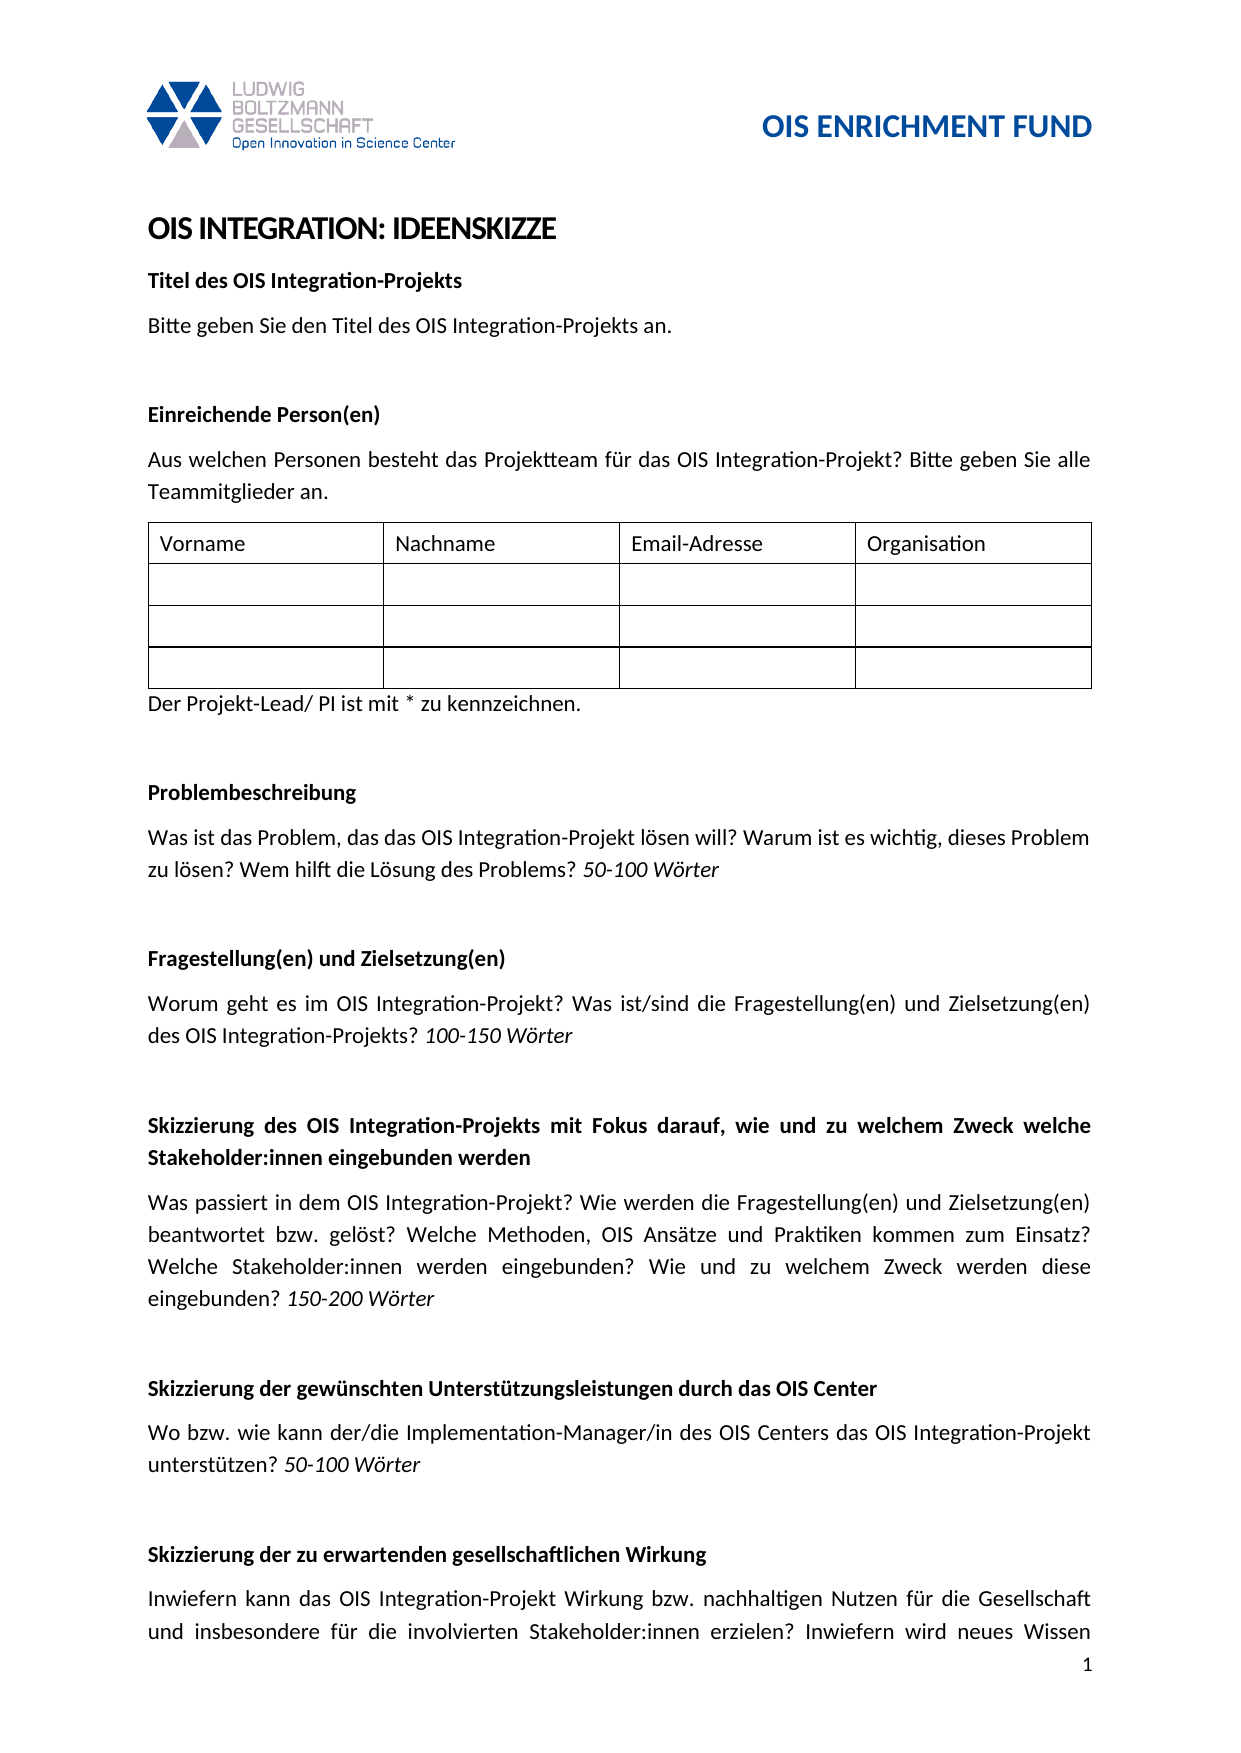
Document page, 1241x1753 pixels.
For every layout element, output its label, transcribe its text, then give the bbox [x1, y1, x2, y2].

picture [146, 81, 577, 151]
table_cell [620, 606, 855, 646]
text Aus welchen Personen besteht das Projektteam für das OIS Integration-Projekt? Bitte geben Sie alle Teammitglieder an. [148, 445, 1092, 505]
text Was passiert in dem OIS Integration-Projekt? Wie werden die Fragestellung(en) und Zielsetzung(en) beantwortet bzw. gelöst? Welche Methoden, OIS Ansätze und Praktiken kommen zum Einsatz? Welche Stakeholder:innen werden eingebunden? Wie und zu welchem Zweck werden diese eingebunden? 150-200 Wörter [148, 1188, 1092, 1312]
table_cell [149, 606, 383, 646]
table_cell [620, 564, 855, 605]
table_header Nachname [384, 523, 619, 563]
table_cell [620, 648, 855, 688]
table_cell [856, 564, 1091, 605]
table_cell [149, 648, 383, 688]
text Bitte geben Sie den Titel des OIS Integration-Projekts an. [148, 311, 1092, 339]
text Wo bzw. wie kann der/die Implementation-Manager/in des OIS Centers das OIS Integration-Projekt unterstützen? 50-100 Wörter [148, 1418, 1092, 1478]
subtitle Titel des OIS Integration-Projekts [148, 266, 1092, 294]
table_cell [384, 648, 619, 688]
subtitle Einreichende Person(en) [148, 400, 1092, 428]
subtitle Problembeschreibung [148, 778, 1092, 806]
text Was ist das Problem, das das OIS Integration-Projekt lösen will? Warum ist es wichtig, dieses Problem zu lösen? Wem hilft die Lösung des Problems? 50-100 Wörter [148, 823, 1092, 883]
subtitle Skizzierung des OIS Integration-Projekts mit Fokus darauf, wie und zu welchem Zweck welche Stakeholder:innen eingebunden werden [148, 1111, 1092, 1171]
table_header Email-Adresse [620, 523, 855, 563]
subtitle Fragestellung(en) und Zielsetzung(en) [148, 944, 1092, 973]
text Der Projekt-Lead/ PI ist mit * zu kennzeichnen. [148, 689, 1092, 717]
text Worum geht es im OIS Integration-Projekt? Was ist/sind die Fragestellung(en) und Zielsetzung(en) des OIS Integration-Projekts? 100-150 Wörter [148, 989, 1092, 1049]
table_cell [384, 606, 619, 646]
table_header Vorname [149, 523, 383, 563]
table_cell [384, 564, 619, 605]
table_cell [856, 606, 1091, 646]
title OIS Integration: Ideenskizze [148, 207, 1092, 247]
subtitle Skizzierung der gewünschten Unterstützungsleistungen durch das OIS Center [148, 1374, 1092, 1402]
table_header Organisation [856, 523, 1091, 563]
subtitle Skizzierung der zu erwartenden gesellschaftlichen Wirkung [148, 1540, 1092, 1568]
table_cell [856, 648, 1091, 688]
table_cell [149, 564, 383, 605]
